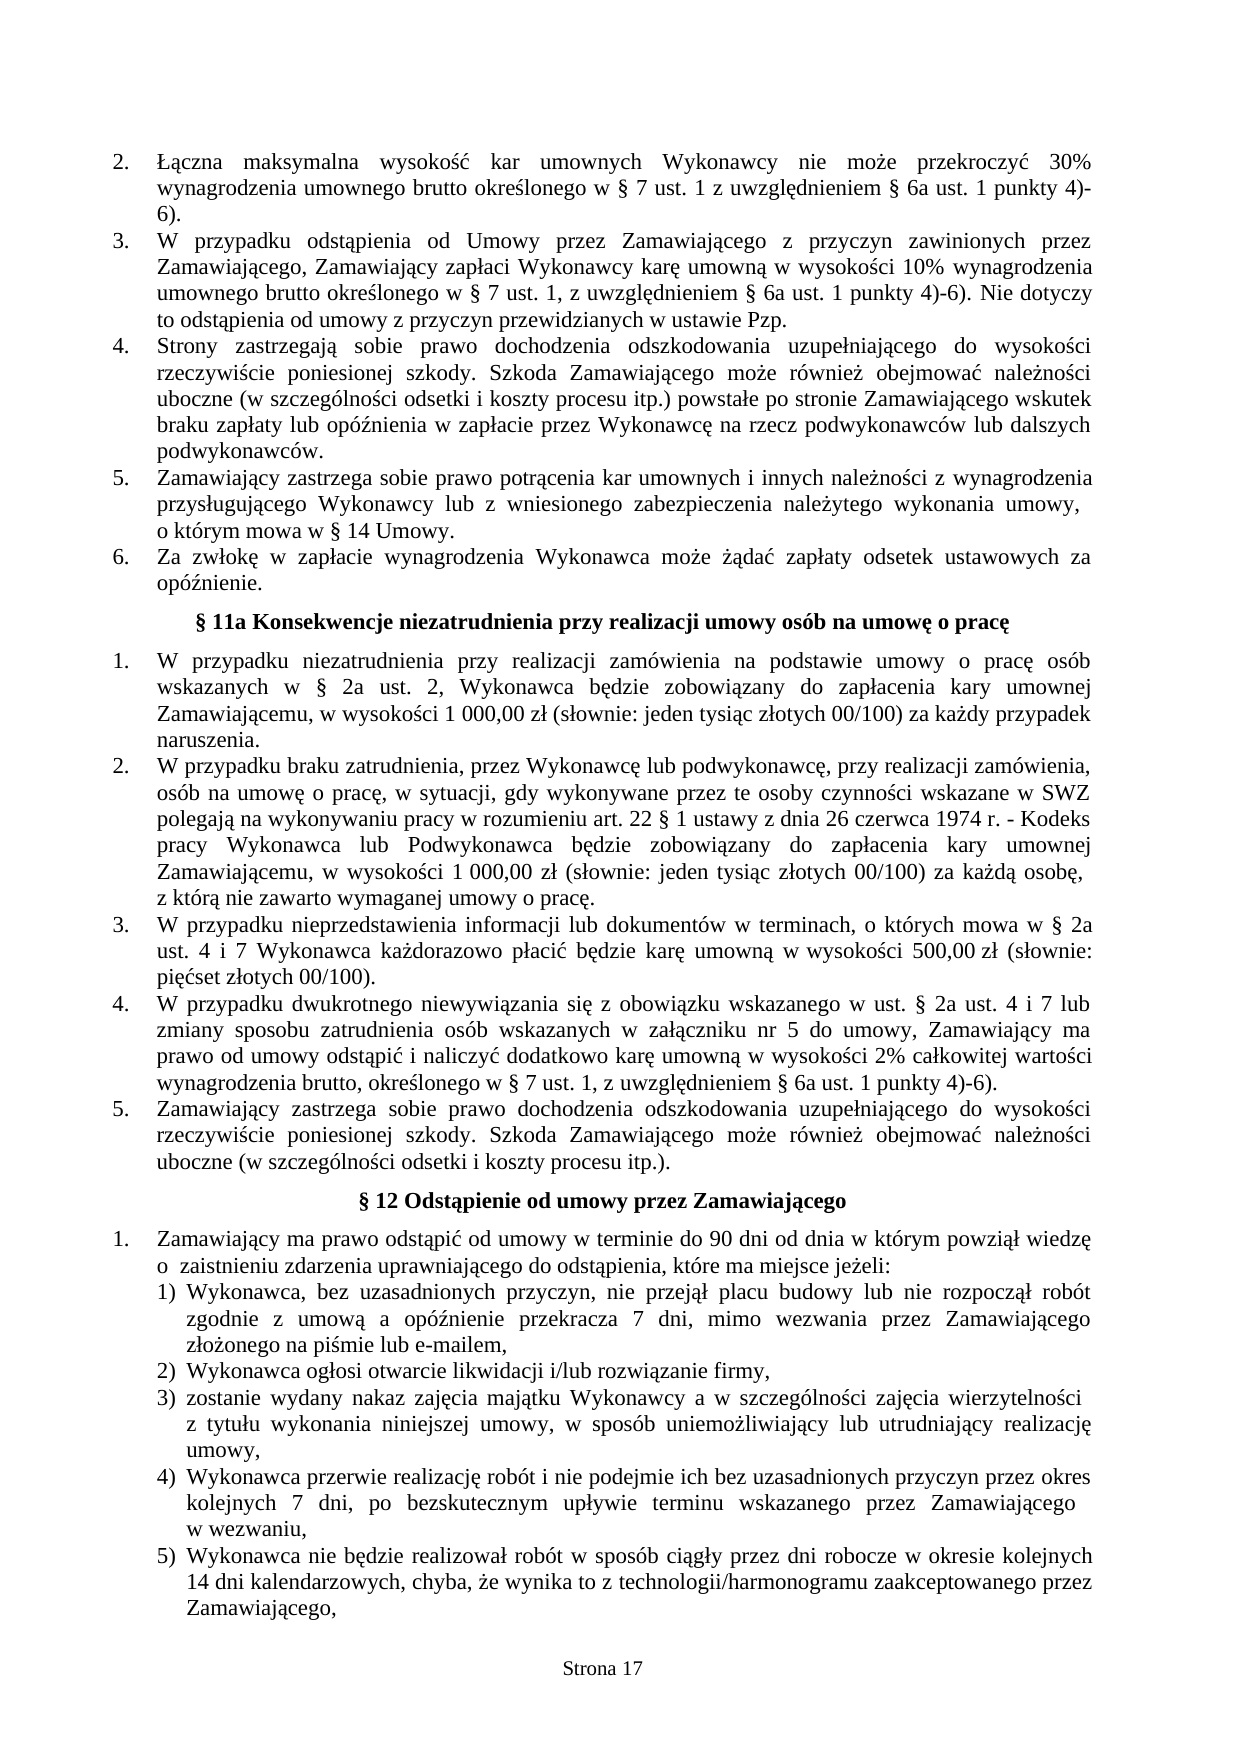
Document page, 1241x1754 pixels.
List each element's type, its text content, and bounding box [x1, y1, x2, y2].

list Wykonawca, bez uzasadnionych przyczyn, nie przejął placu budowy lub nie rozpoczął robót zgodnie z umową a opóźnienie przekracza 7 dni, mimo wezwania przez Zamawiającego złożonego na piśmie lub e-mailem, [157, 1278, 1093, 1357]
list Za zwłokę w zapłacie wynagrodzenia Wykonawca może żądać zapłaty odsetek ustawowych za opóźnienie. [112, 543, 1093, 596]
list W przypadku niezatrudnienia przy realizacji zamówienia na podstawie umowy o pracę osób wskazanych w § 2a ust. 2, Wykonawca będzie zobowiązany do zapłacenia kary umownej Zamawiającemu, w wysokości 1 000,00 zł (słownie: jeden tysiąc złotych 00/100) za każdy przypadek naruszenia. [112, 647, 1093, 752]
text § 11a Konsekwencje niezatrudnienia przy realizacji umowy osób na umowę o pracę [112, 608, 1093, 634]
list Zamawiający ma prawo odstąpić od umowy w terminie do 90 dni od dnia w którym powziął wiedzę o zaistnieniu zdarzenia uprawniającego do odstąpienia, które ma miejsce jeżeli: [112, 1226, 1093, 1278]
list W przypadku odstąpienia od Umowy przez Zamawiającego z przyczyn zawinionych przez Zamawiającego, Zamawiający zapłaci Wykonawcy karę umowną w wysokości 10% wynagrodzenia umownego brutto określonego w § 7 ust. 1, z uwzględnieniem § 6a ust. 1 punkty 4)-6). Nie dotyczy to odstąpienia od umowy z przyczyn przewidzianych w ustawie Pzp. [112, 227, 1093, 332]
list W przypadku dwukrotnego niewywiązania się z obowiązku wskazanego w ust. § 2a ust. 4 i 7 lub zmiany sposobu zatrudnienia osób wskazanych w załączniku nr 5 do umowy, Zamawiający ma prawo od umowy odstąpić i naliczyć dodatkowo karę umowną w wysokości 2% całkowitej wartości wynagrodzenia brutto, określonego w § 7 ust. 1, z uwzględnieniem § 6a ust. 1 punkty 4)-6). [112, 990, 1093, 1095]
list zostanie wydany nakaz zajęcia majątku Wykonawcy a w szczególności zajęcia wierzytelności z tytułu wykonania niniejszej umowy, w sposób uniemożliwiający lub utrudniający realizację umowy, [157, 1384, 1093, 1463]
list Strony zastrzegają sobie prawo dochodzenia odszkodowania uzupełniającego do wysokości rzeczywiście poniesionej szkody. Szkoda Zamawiającego może również obejmować należności uboczne (w szczególności odsetki i koszty procesu itp.) powstałe po stronie Zamawiającego wskutek braku zapłaty lub opóźnienia w zapłacie przez Wykonawcę na rzecz podwykonawców lub dalszych podwykonawców. [112, 332, 1093, 464]
list Zamawiający zastrzega sobie prawo potrącenia kar umownych i innych należności z wynagrodzenia przysługującego Wykonawcy lub z wniesionego zabezpieczenia należytego wykonania umowy, o którym mowa w § 14 Umowy. [112, 464, 1093, 543]
text § 12 Odstąpienie od umowy przez Zamawiającego [112, 1187, 1093, 1213]
list Zamawiający zastrzega sobie prawo dochodzenia odszkodowania uzupełniającego do wysokości rzeczywiście poniesionej szkody. Szkoda Zamawiającego może również obejmować należności uboczne (w szczególności odsetki i koszty procesu itp.). [112, 1095, 1093, 1174]
list Wykonawca przerwie realizację robót i nie podejmie ich bez uzasadnionych przyczyn przez okres kolejnych 7 dni, po bezskutecznym upływie terminu wskazanego przez Zamawiającego w wezwaniu, [157, 1463, 1093, 1542]
list Łączna maksymalna wysokość kar umownych Wykonawcy nie może przekroczyć 30% wynagrodzenia umownego brutto określonego w § 7 ust. 1 z uwzględnieniem § 6a ust. 1 punkty 4)-6). [112, 148, 1093, 227]
list Wykonawca nie będzie realizował robót w sposób ciągły przez dni robocze w okresie kolejnych 14 dni kalendarzowych, chyba, że wynika to z technologii/harmonogramu zaakceptowanego przez Zamawiającego, [157, 1542, 1093, 1621]
list W przypadku nieprzedstawienia informacji lub dokumentów w terminach, o których mowa w § 2a ust. 4 i 7 Wykonawca każdorazowo płacić będzie karę umowną w wysokości 500,00 zł (słownie: pięćset złotych 00/100). [112, 911, 1093, 990]
list W przypadku braku zatrudnienia, przez Wykonawcę lub podwykonawcę, przy realizacji zamówienia, osób na umowę o pracę, w sytuacji, gdy wykonywane przez te osoby czynności wskazane w SWZ polegają na wykonywaniu pracy w rozumieniu art. 22 § 1 ustawy z dnia 26 czerwca 1974 r. - Kodeks pracy Wykonawca lub Podwykonawca będzie zobowiązany do zapłacenia kary umownej Zamawiającemu, w wysokości 1 000,00 zł (słownie: jeden tysiąc złotych 00/100) za każdą osobę, z którą nie zawarto wymaganej umowy o pracę. [112, 752, 1093, 911]
list Wykonawca ogłosi otwarcie likwidacji i/lub rozwiązanie firmy, [157, 1357, 1093, 1384]
